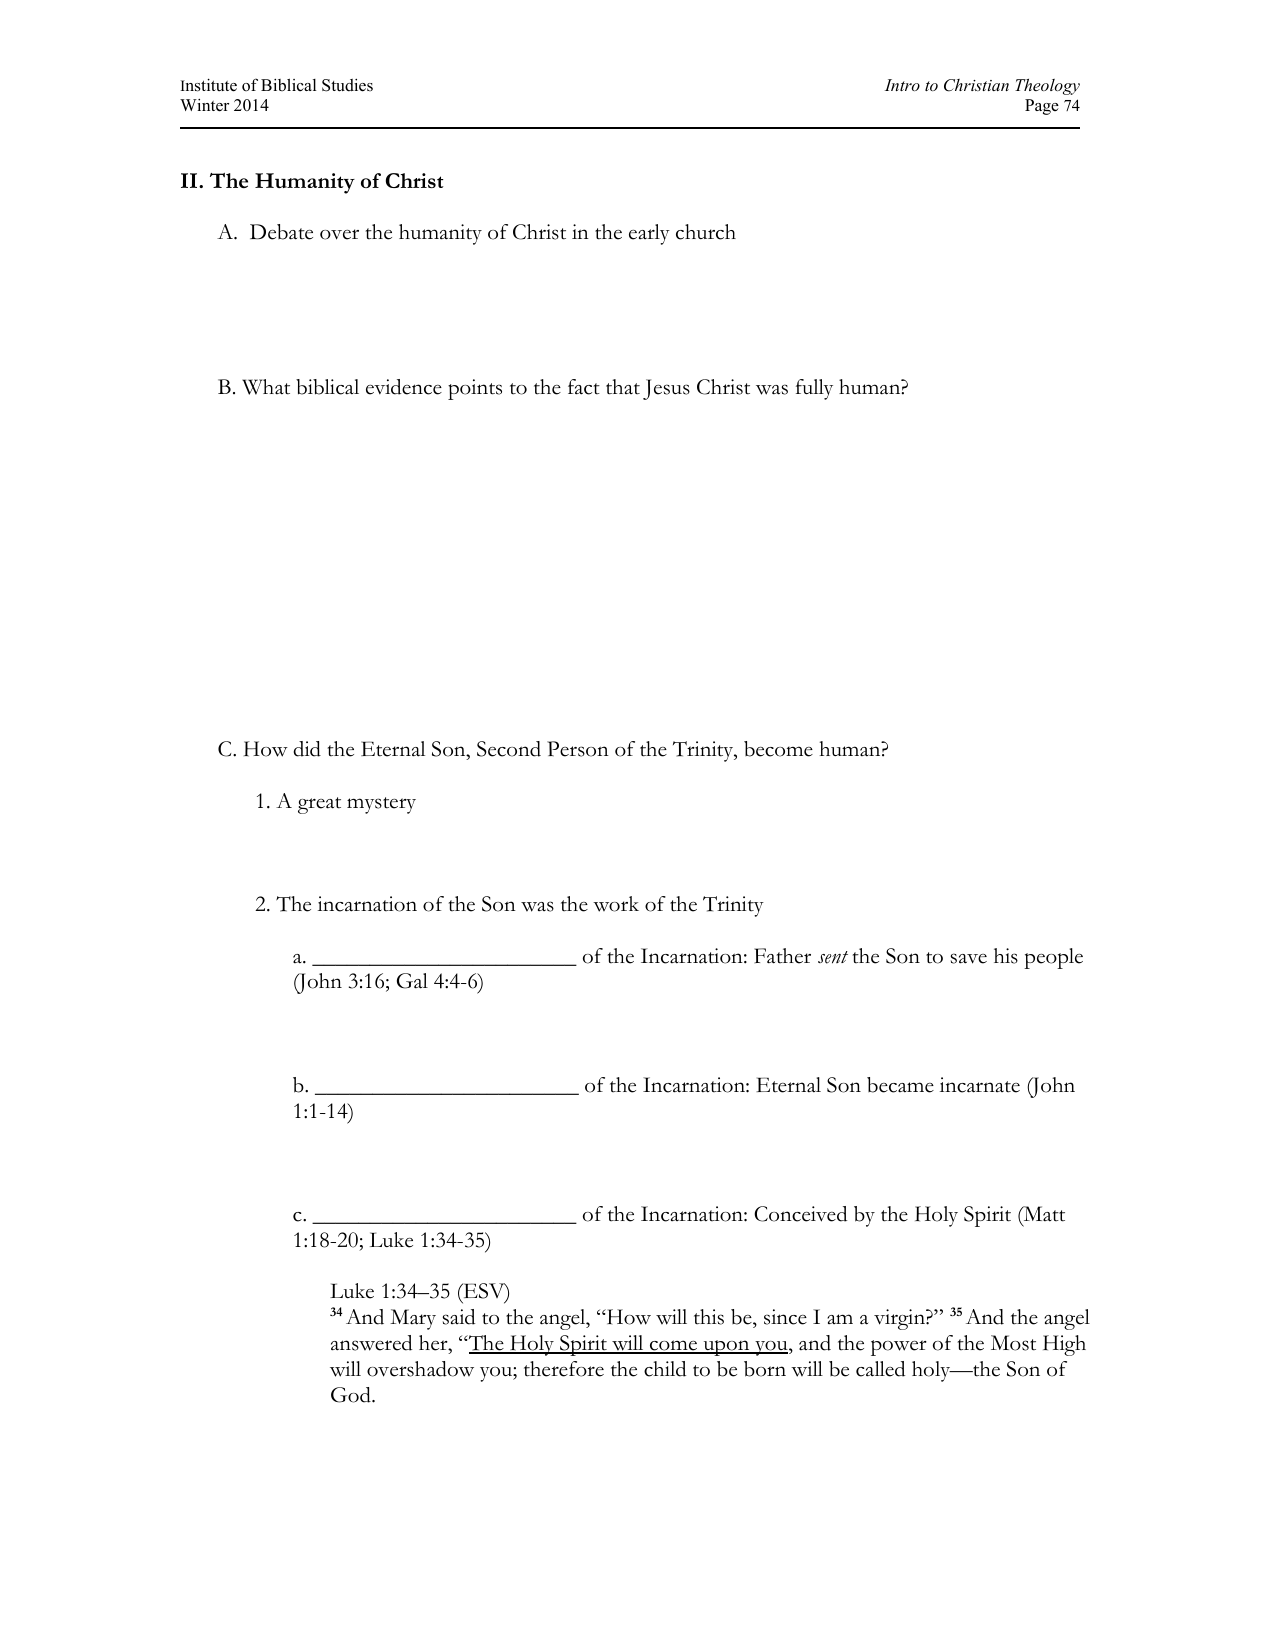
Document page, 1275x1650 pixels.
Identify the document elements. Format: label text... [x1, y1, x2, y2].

text A. Debate over the humanity of Christ in the early church [217, 220, 1095, 246]
text b. _______________________ of the Incarnation: Eternal Son became incarnate (John 1:1-14) [292, 1072, 1095, 1124]
text 1. A great mystery [255, 788, 1095, 814]
text B. What biblical evidence points to the fact that Jesus Christ was fully human? [217, 375, 1095, 401]
text II. The Humanity of Christ [180, 168, 1095, 194]
text a. _______________________ of the Incarnation: Father sent the Son to save his people (John 3:16; Gal 4:4-6) [292, 943, 1095, 995]
text 34 And Mary said to the angel, “How will this be, since I am a virgin?” 35 And the angel answered her, “The Holy Spirit will come upon you, and the power of the Most High will overshadow you; therefore the child to be born will be called holy—the Son of God. [330, 1305, 1095, 1408]
text c. _______________________ of the Incarnation: Conceived by the Holy Spirit (Matt 1:18-20; Luke 1:34-35) [292, 1202, 1095, 1253]
text C. How did the Eternal Son, Second Person of the Trinity, become human? [217, 737, 1095, 762]
text 2. The incarnation of the Son was the work of the Trinity [255, 892, 1095, 917]
text Luke 1:34–35 (ESV) [330, 1279, 1095, 1305]
